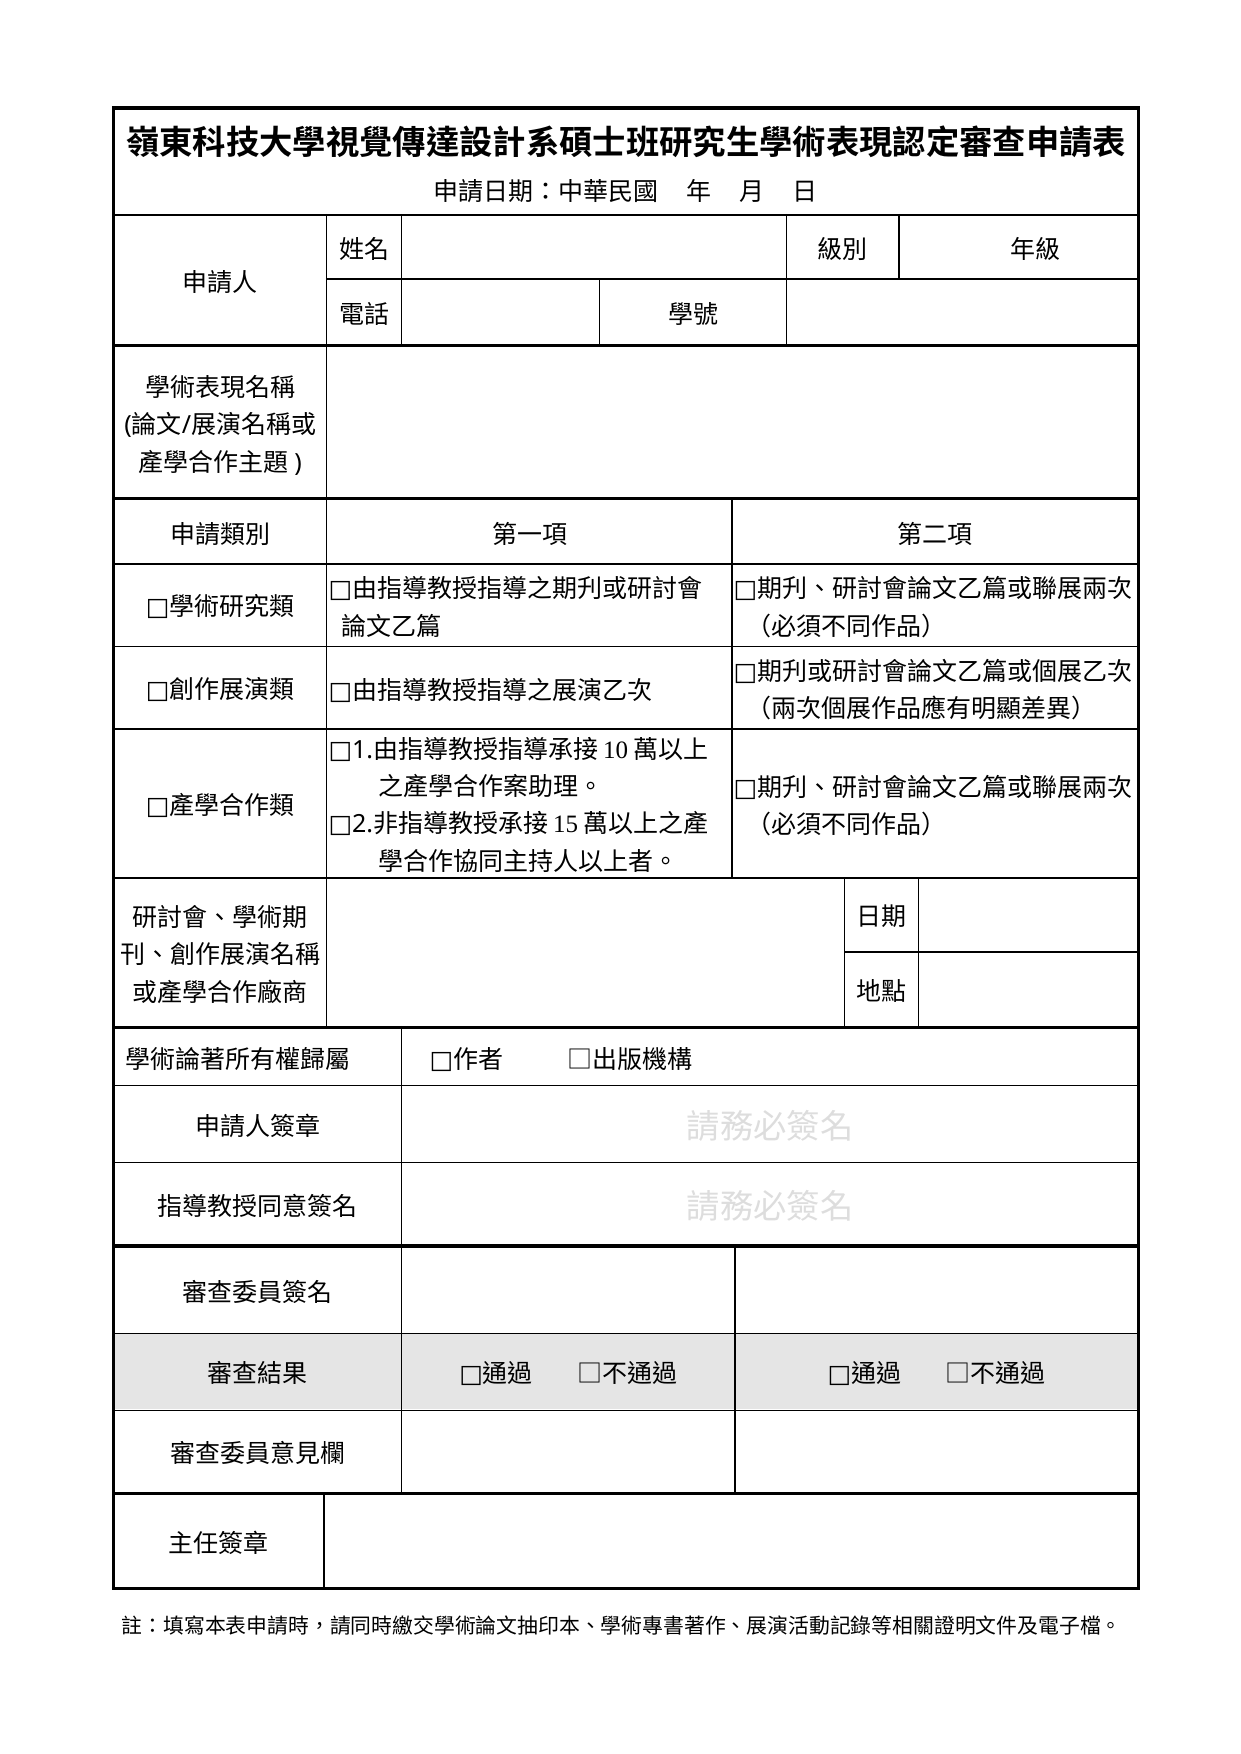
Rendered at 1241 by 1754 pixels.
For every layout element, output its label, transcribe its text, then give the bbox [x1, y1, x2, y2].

table_cell 學術論著所有權歸屬 [115, 1029, 401, 1085]
table_cell 姓名 [327, 216, 401, 278]
table_cell □期刋、研討會論文乙篇或聯展兩次 （必須不同作品） [733, 730, 1137, 877]
table_cell [402, 1248, 734, 1333]
table_cell 年級 [900, 216, 1137, 278]
table_cell □作者 □出版機構 [402, 1029, 1137, 1085]
table_cell [327, 879, 844, 1026]
table_cell 申請類別 [115, 500, 326, 563]
table_cell [919, 879, 1137, 951]
table_cell 主任簽章 [115, 1495, 323, 1587]
table_cell 級別 [787, 216, 898, 278]
table_cell [402, 280, 599, 344]
table_header 嶺東科技大學視覺傳達設計系碩士班研究生學術表現認定審查申請表 申請日期：中華民國 年 月 日 [115, 110, 1137, 214]
table_cell 學號 [600, 280, 786, 344]
table_cell 第二項 [733, 500, 1137, 563]
table_cell [919, 953, 1137, 1026]
table_cell □1.由指導教授指導承接10萬以上之產學合作案助理。 □2.非指導教授承接15萬以上之產學合作協同主持人以上者。 [327, 730, 731, 877]
table_cell [327, 347, 1137, 497]
table_cell 地點 [845, 953, 918, 1026]
table_cell [736, 1248, 1137, 1333]
table_cell [325, 1495, 1137, 1587]
table_cell 第一項 [327, 500, 731, 563]
table_cell □期刋或研討會論文乙篇或個展乙次 （兩次個展作品應有明顯差異） [733, 647, 1137, 728]
table_cell □通過 □不通過 [402, 1334, 734, 1409]
table_cell □學術研究類 [115, 565, 326, 646]
table_cell 審查結果 [115, 1334, 401, 1409]
table_cell □通過 □不通過 [736, 1334, 1137, 1409]
table_cell [402, 216, 786, 278]
table_cell □由指導教授指導之期刋或研討會 論文乙篇 [327, 565, 731, 646]
table_cell □創作展演類 [115, 647, 326, 728]
table_cell 請務必簽名 [402, 1163, 1137, 1244]
table_cell 電話 [327, 280, 401, 344]
table_cell [787, 280, 1137, 344]
table_cell 申請人 [115, 216, 326, 344]
table_cell 申請人簽章 [115, 1086, 401, 1162]
table_cell 研討會、學術期刊、創作展演名稱或產學合作廠商 [115, 879, 326, 1026]
table_cell 請務必簽名 [402, 1086, 1137, 1162]
table_cell 審查委員意見欄 [115, 1411, 401, 1492]
table_cell 日期 [845, 879, 918, 951]
table_cell □產學合作類 [115, 730, 326, 877]
text 註：填寫本表申請時，請同時繳交學術論文抽印本、學術專書著作、展演活動記錄等相關證明文件及電子檔。 [118, 1602, 1122, 1640]
table_cell 學術表現名稱 (論文/展演名稱或產學合作主題 ) [115, 347, 326, 497]
table_cell □期刋、研討會論文乙篇或聯展兩次 （必須不同作品） [733, 565, 1137, 646]
table_cell [402, 1411, 734, 1492]
table_cell 審查委員簽名 [115, 1248, 401, 1333]
table_cell □由指導教授指導之展演乙次 [327, 647, 731, 728]
table_cell 指導教授同意簽名 [115, 1163, 401, 1244]
table_cell [736, 1411, 1137, 1492]
